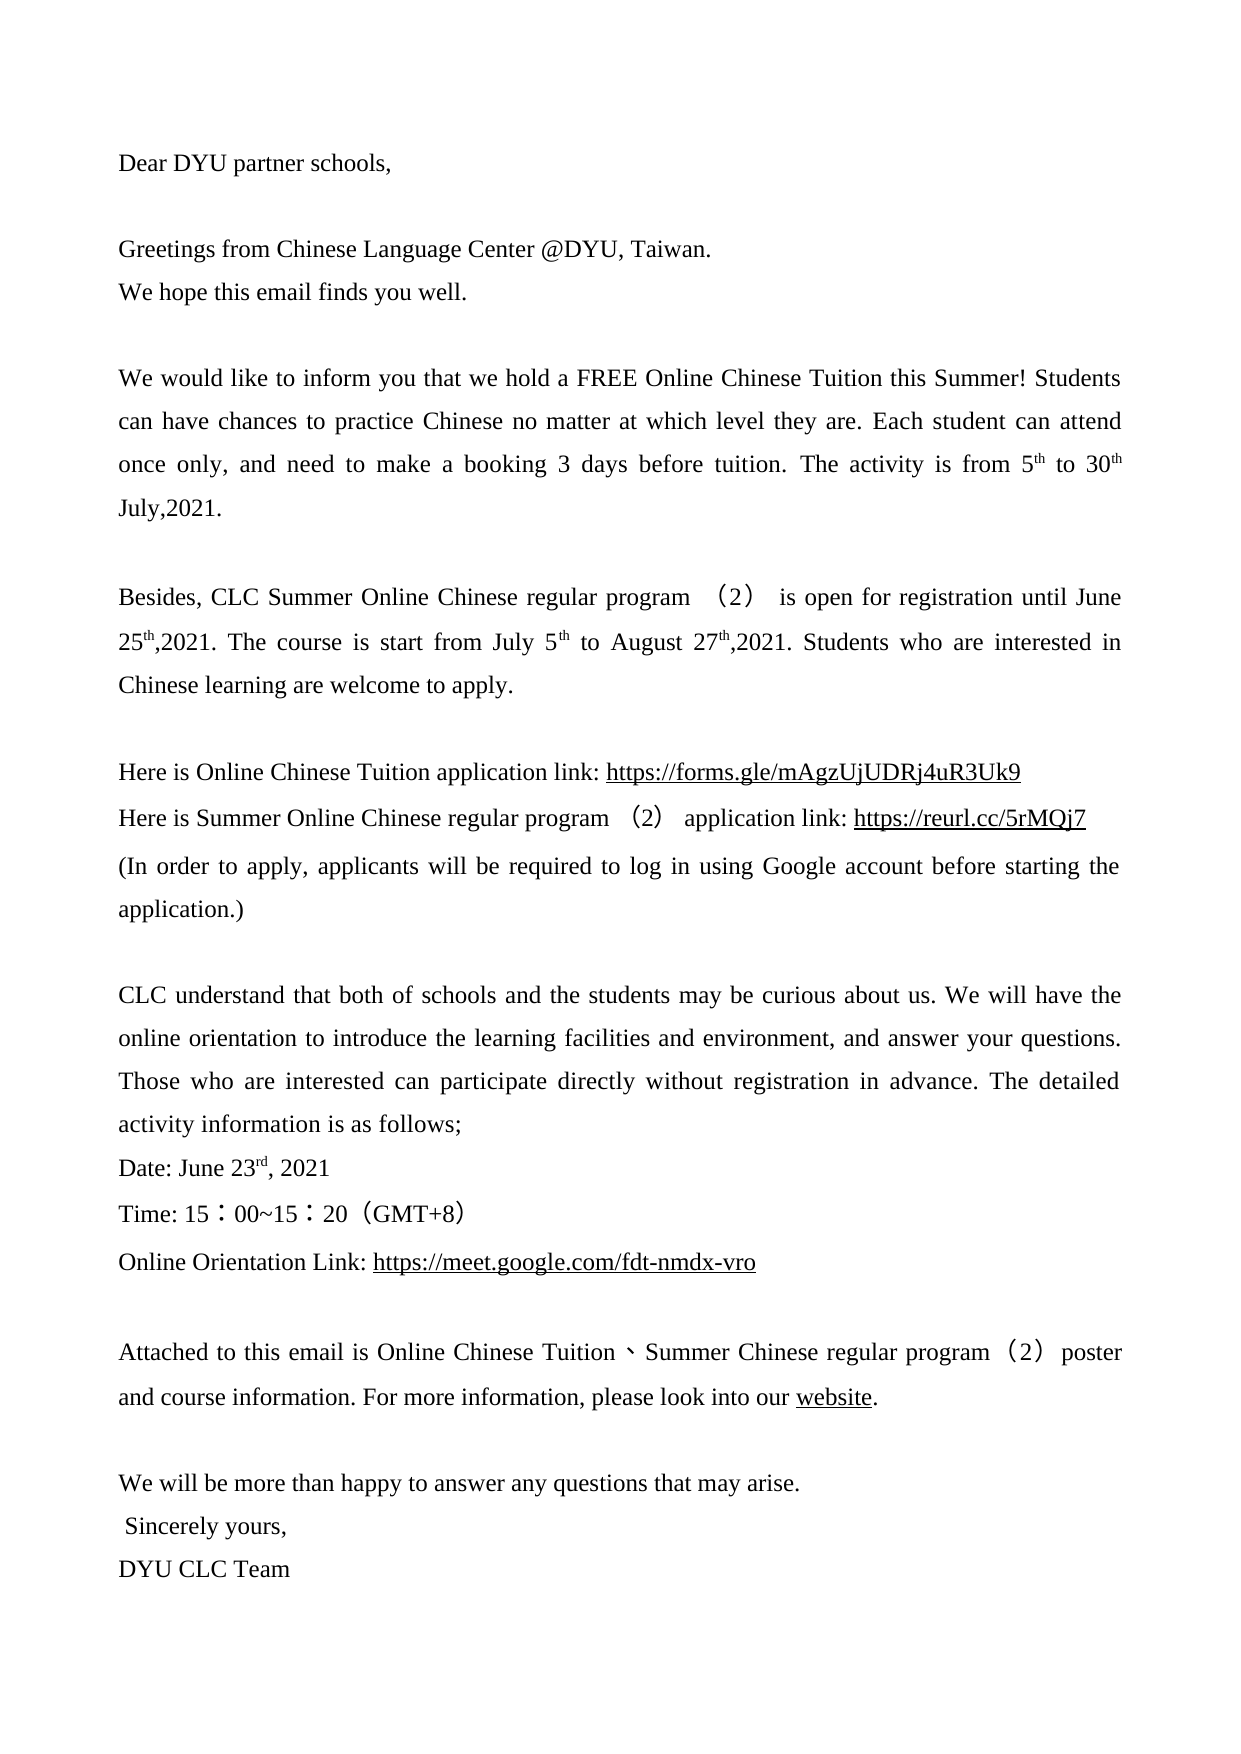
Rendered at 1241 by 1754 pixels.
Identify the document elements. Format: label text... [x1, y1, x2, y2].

text (In order to apply, applicants will be required to log in using Google account before starting the application.) [118, 851, 1122, 923]
text Here is Summer Online Chinese regular program （2） application link: https://reurl.cc/5rMQj7 [118, 800, 1122, 834]
text We will be more than happy to answer any questions that may arise. [118, 1468, 1122, 1497]
text We hope this email finds you well. [118, 277, 1122, 306]
text Besides, CLC Summer Online Chinese regular program （2） is open for registration until June 25th,2021. The course is start from July 5th to August 27th,2021. Students who are interested in Chinese learning are welcome to apply. [118, 579, 1122, 699]
text Attached to this email is Online Chinese Tuition、Summer Chinese regular program（2）poster and course information. For more information, please look into our website. [118, 1333, 1122, 1410]
text We would like to inform you that we hold a FREE Online Chinese Tuition this Summer! Students can have chances to practice Chinese no matter at which level they are. Each student can attend once only, and need to make a booking 3 days before tuition. The activity is from 5th to 30th July,2021. [118, 363, 1122, 521]
text Time: 15：00~15：20（GMT+8） [118, 1196, 1122, 1230]
text Sincerely yours, [118, 1511, 1122, 1540]
text Here is Online Chinese Tuition application link: https://forms.gle/mAgzUjUDRj4uR3Uk9 [118, 757, 1122, 785]
text Date: June 23rd, 2021 [118, 1153, 1122, 1181]
text Online Orientation Link: https://meet.google.com/fdt-nmdx-vro [118, 1247, 1122, 1276]
text CLC understand that both of schools and the students may be curious about us. We will have the online orientation to introduce the learning facilities and environment, and answer your questions. Those who are interested can participate directly without registration in advance. The detailed activity information is as follows; [118, 980, 1122, 1138]
text DYU CLC Team [118, 1554, 1122, 1583]
text Greetings from Chinese Language Center @DYU, Taiwan. [118, 234, 1122, 263]
text Dear DYU partner schools, [118, 148, 1122, 176]
